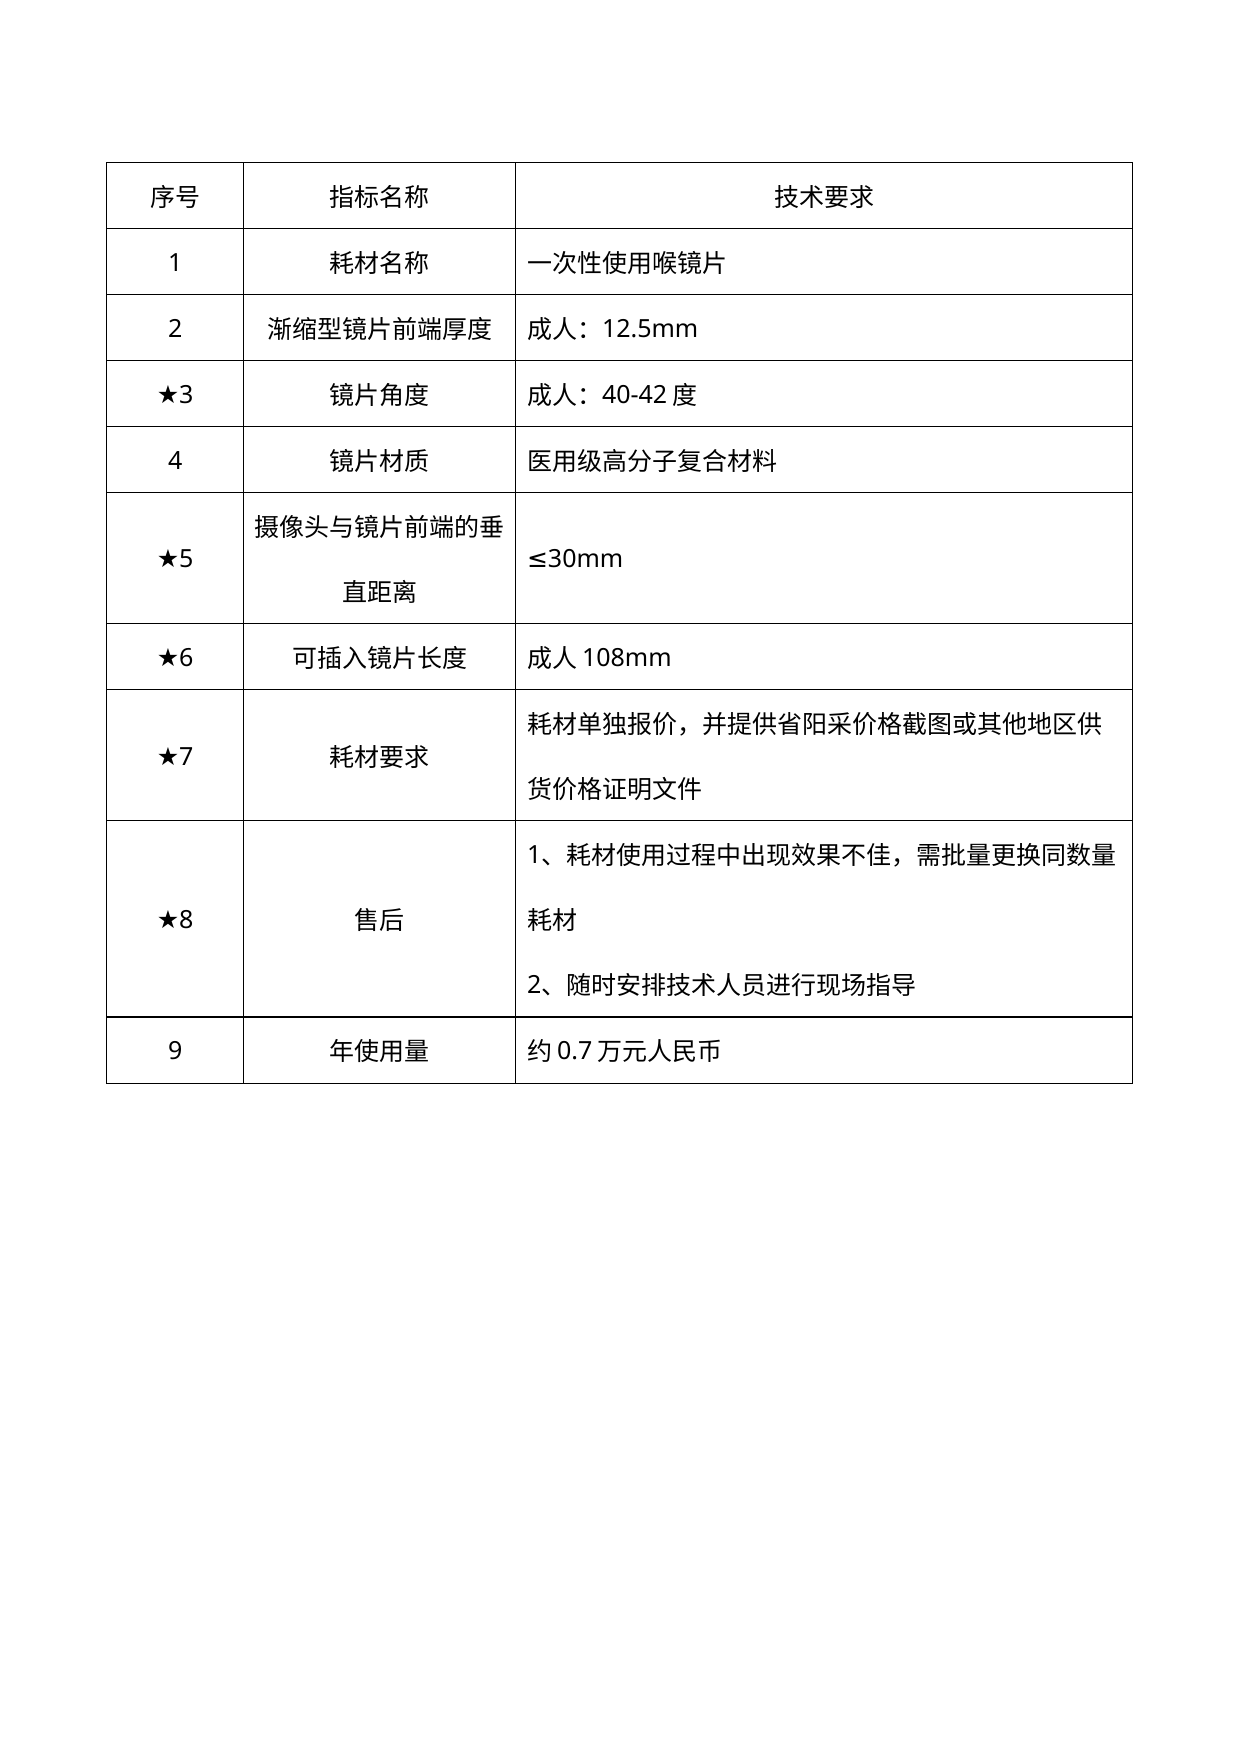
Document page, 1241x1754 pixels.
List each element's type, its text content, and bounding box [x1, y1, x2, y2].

table_cell ★3 [107, 361, 243, 426]
table_cell ★8 [107, 821, 243, 1016]
table_cell 1、耗材使用过程中出现效果不佳，需批量更换同数量耗材 2、随时安排技术人员进行现场指导 [516, 821, 1132, 1016]
table_cell 摄像头与镜片前端的垂直距离 [244, 493, 515, 623]
table_cell 售后 [244, 821, 515, 1016]
table_cell 医用级高分子复合材料 [516, 427, 1132, 492]
table_cell ★6 [107, 624, 243, 689]
table_cell 指标名称 [244, 163, 515, 228]
table_cell 耗材要求 [244, 690, 515, 820]
table_cell 2 [107, 295, 243, 360]
table_cell 约0.7万元人民币 [516, 1018, 1132, 1082]
table_cell 序号 [107, 163, 243, 228]
table_cell ★5 [107, 493, 243, 623]
table_cell 9 [107, 1018, 243, 1082]
table_cell 年使用量 [244, 1018, 515, 1082]
table_cell 渐缩型镜片前端厚度 [244, 295, 515, 360]
table_cell ★7 [107, 690, 243, 820]
table_cell 可插入镜片长度 [244, 624, 515, 689]
table_cell 耗材单独报价，并提供省阳采价格截图或其他地区供货价格证明文件 [516, 690, 1132, 820]
table_cell 成人108mm [516, 624, 1132, 689]
table_cell ≤30mm [516, 493, 1132, 623]
table_cell 成人：12.5mm [516, 295, 1132, 360]
table_cell 4 [107, 427, 243, 492]
table_cell 技术要求 [516, 163, 1132, 228]
table_cell 镜片角度 [244, 361, 515, 426]
table_cell 耗材名称 [244, 229, 515, 294]
table_cell 镜片材质 [244, 427, 515, 492]
table_cell 成人：40-42度 [516, 361, 1132, 426]
table_cell 一次性使用喉镜片 [516, 229, 1132, 294]
table_cell 1 [107, 229, 243, 294]
